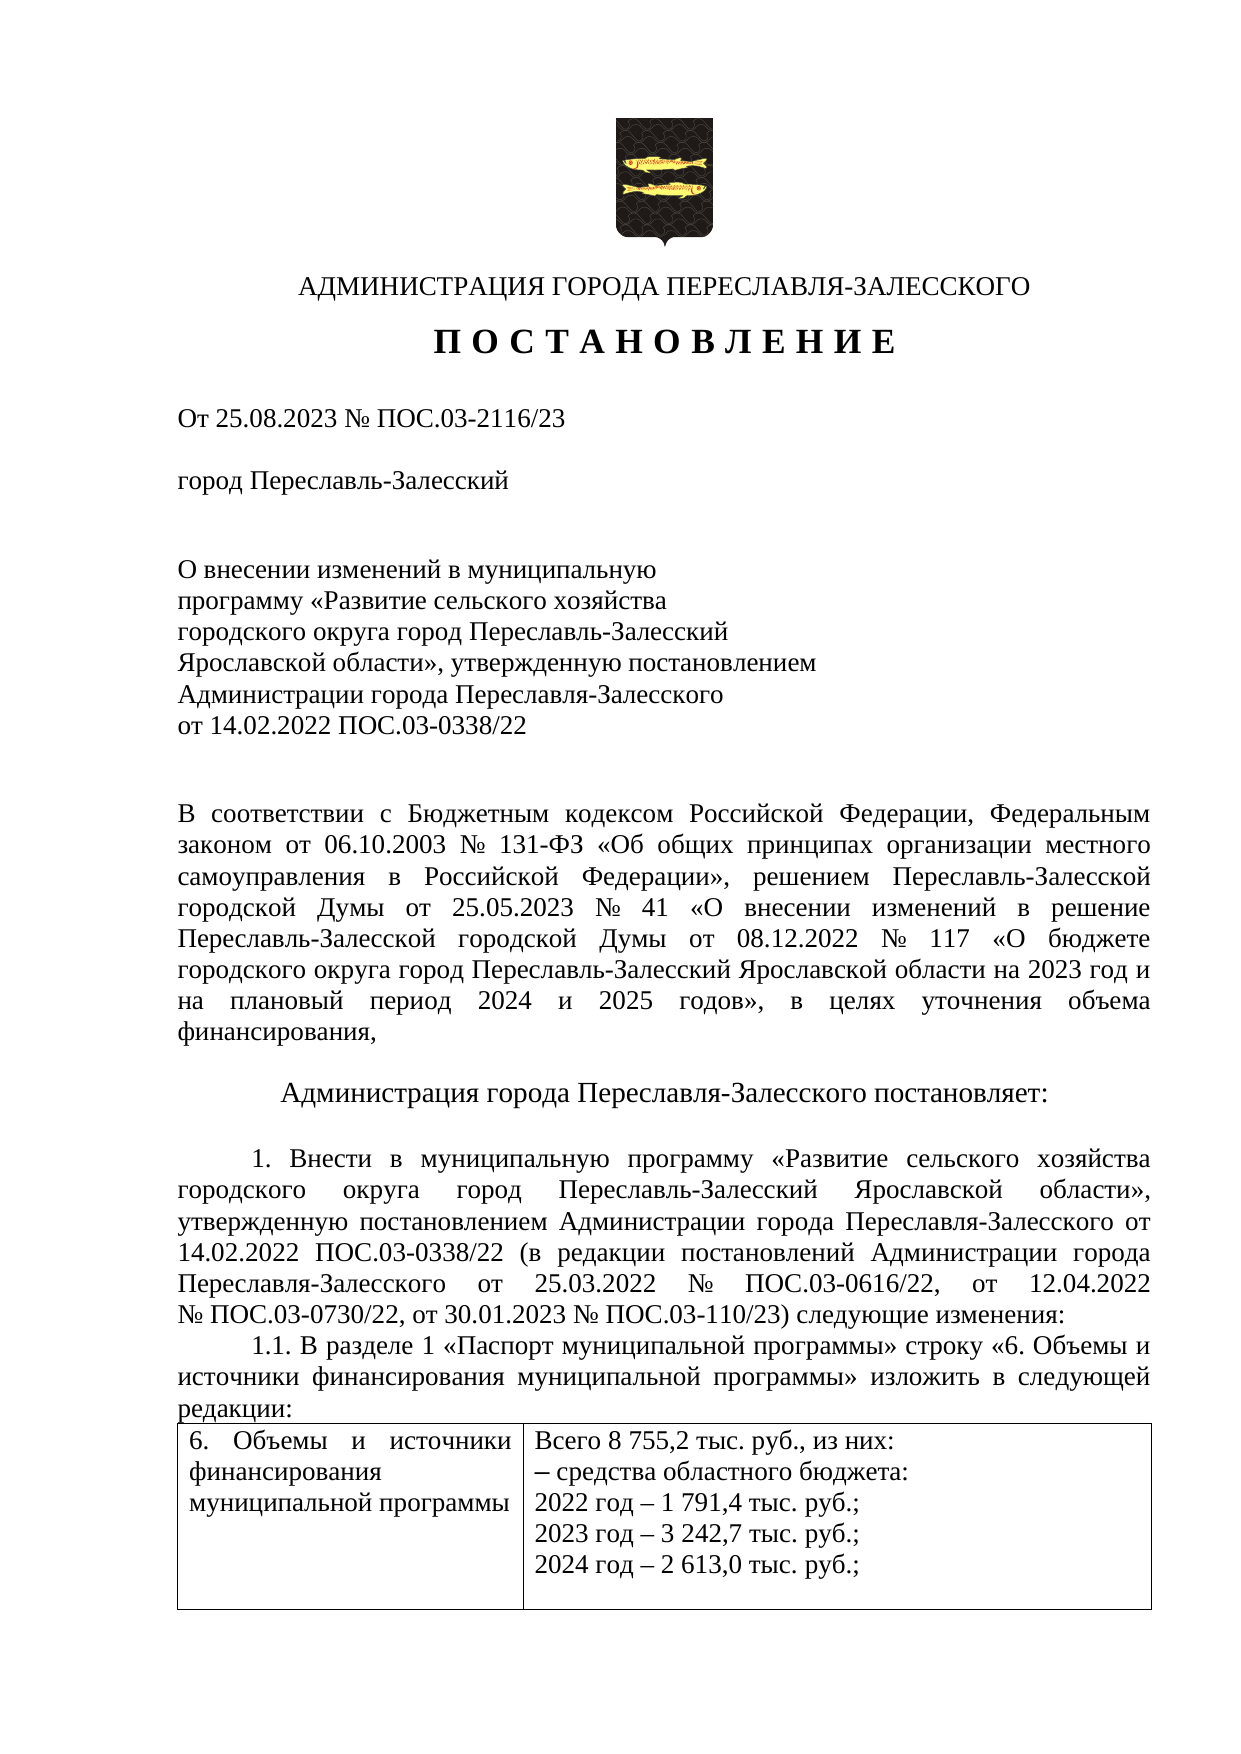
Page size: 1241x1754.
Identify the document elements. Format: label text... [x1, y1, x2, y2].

subtitle ПОСТАНОВЛЕНИЕ [177, 321, 1152, 361]
text Администрация города Переславля-Залесского постановляет: [177, 1075, 1152, 1109]
text О внесении изменений в муниципальную [177, 553, 1152, 584]
text от 14.02.2022 ПОС.03-0338/22 [177, 709, 1152, 740]
text В соответствии с Бюджетным кодексом Российской Федерации, Федеральным законом от 06.10.2003 № 131-ФЗ «Об общих принципах организации местного самоуправления в Российской Федерации», решением Переславль-Залесской городской Думы от 25.05.2023 № 41 «О внесении изменений в решение Переславль-Залесской городской Думы от 08.12.2022 № 117 «О бюджете городского округа город Переславль-Залесский Ярославской области на 2023 год и на плановый период 2024 и 2025 годов», в целях уточнения объема финансирования, [177, 797, 1152, 1047]
text От 25.08.2023 № ПОС.03-2116/23 [177, 402, 1152, 433]
text город Переславль-Залесский [177, 464, 1152, 496]
text Ярославской области», утвержденную постановлением [177, 647, 1152, 678]
text Администрации города Переславля-Залесского [177, 678, 1152, 709]
text АДМИНИСТРАЦИЯ ГОРОДА ПЕРЕСЛАВЛЯ-ЗАЛЕССКОГО [177, 270, 1152, 301]
text 1.1. В разделе 1 «Паспорт муниципальной программы» строку «6. Объемы и источники финансирования муниципальной программы» изложить в следующей редакции: [177, 1329, 1152, 1423]
text городского округа город Переславль-Залесский [177, 615, 1152, 647]
text 1. Внести в муниципальную программу «Развитие сельского хозяйства городского округа город Переславль-Залесский Ярославской области», утвержденную постановлением Администрации города Переславля-Залесского от 14.02.2022 ПОС.03-0338/22 (в редакции постановлений Администрации города Переславля-Залесского от 25.03.2022 № ПОС.03-0616/22, от 12.04.2022 № ПОС.03-0730/22, от 30.01.2023 № ПОС.03-110/23) следующие изменения: [177, 1142, 1152, 1329]
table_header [524, 1424, 1151, 1608]
text программу «Развитие сельского хозяйства [177, 584, 1152, 615]
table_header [178, 1424, 523, 1608]
